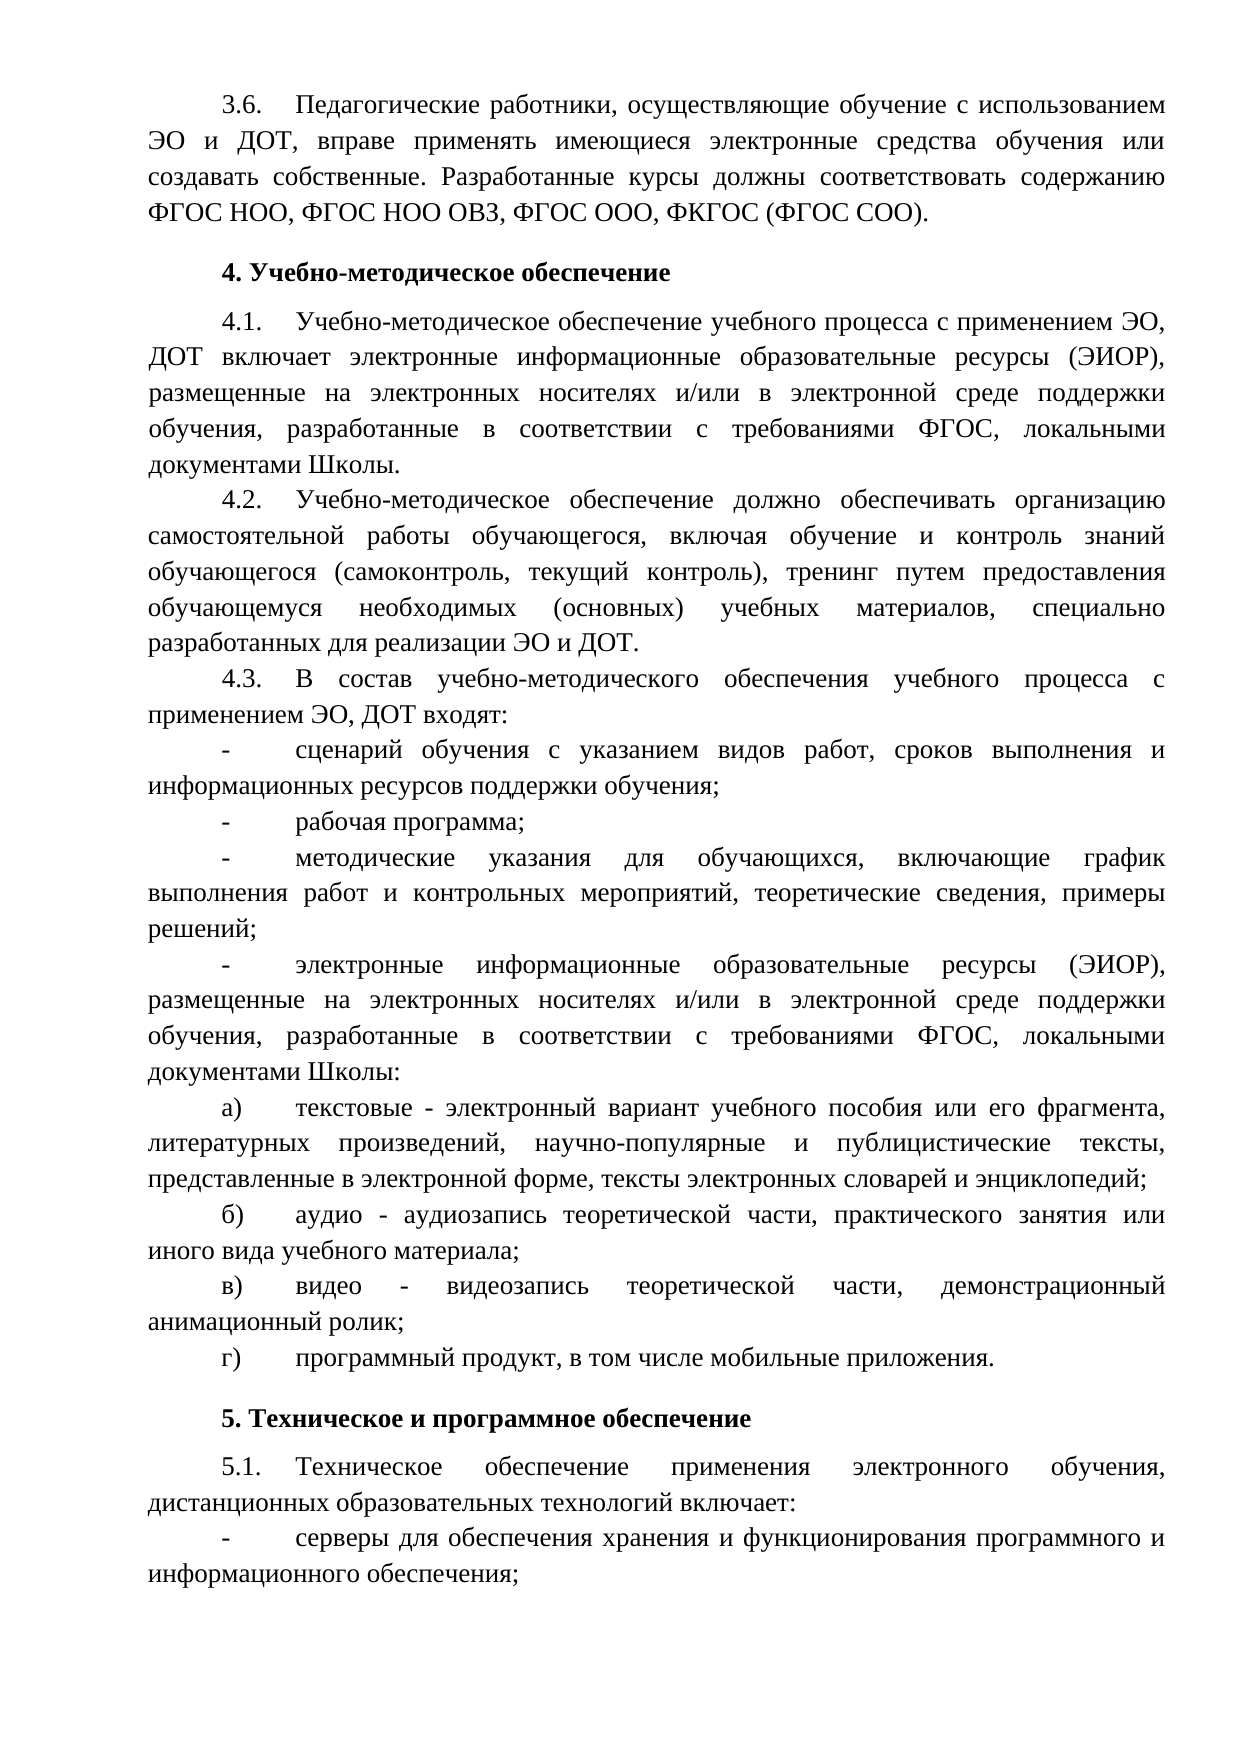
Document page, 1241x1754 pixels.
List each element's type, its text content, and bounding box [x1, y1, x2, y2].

text 4.3. В состав учебно-методического обеспечения учебного процесса с применением ЭО, ДОТ входят: [148, 662, 1167, 729]
list сценарий обучения с указанием видов работ, сроков выполнения и информационных ресурсов поддержки обучения; [148, 733, 1167, 800]
text 4.1. Учебно-методическое обеспечение учебного процесса с применением ЭО, ДОТ включает электронные информационные образовательные ресурсы (ЭИОР), размещенные на электронных носителях и/или в электронной среде поддержки обучения, разработанные в соответствии с требованиями ФГОС, локальными документами Школы. [148, 305, 1167, 479]
list серверы для обеспечения хранения и функционирования программного и информационного обеспечения; [148, 1521, 1167, 1588]
text а) текстовые - электронный вариант учебного пособия или его фрагмента, литературных произведений, научно-популярные и публицистические тексты, представленные в электронной форме, тексты электронных словарей и энциклопедий; [148, 1091, 1167, 1193]
list электронные информационные образовательные ресурсы (ЭИОР), размещенные на электронных носителях и/или в электронной среде поддержки обучения, разработанные в соответствии с требованиями ФГОС, локальными документами Школы: [148, 948, 1167, 1086]
text 5. Техническое и программное обеспечение [148, 1402, 1167, 1433]
text в) видео - видеозапись теоретической части, демонстрационный анимационный ролик; [148, 1269, 1167, 1336]
list методические указания для обучающихся, включающие график выполнения работ и контрольных мероприятий, теоретические сведения, примеры решений; [148, 841, 1167, 943]
text 5.1. Техническое обеспечение применения электронного обучения, дистанционных образовательных технологий включает: [148, 1450, 1167, 1517]
list рабочая программа; [148, 805, 1167, 836]
text 4.2. Учебно-методическое обеспечение должно обеспечивать организацию самостоятельной работы обучающегося, включая обучение и контроль знаний обучающегося (самоконтроль, текущий контроль), тренинг путем предоставления обучающемуся необходимых (основных) учебных материалов, специально разработанных для реализации ЭО и ДОТ. [148, 483, 1167, 657]
text 4. Учебно-методическое обеспечение [148, 257, 1167, 288]
text б) аудио - аудиозапись теоретической части, практического занятия или иного вида учебного материала; [148, 1198, 1167, 1265]
text г) программный продукт, в том числе мобильные приложения. [148, 1341, 1167, 1372]
list Педагогические работники, осуществляющие обучение с использованием ЭО и ДОТ, вправе применять имеющиеся электронные средства обучения или создавать собственные. Разработанные курсы должны соответствовать содержанию ФГОС НОО, ФГОС НОО ОВЗ, ФГОС ООО, ФКГОС (ФГОС СОО). [148, 89, 1167, 227]
